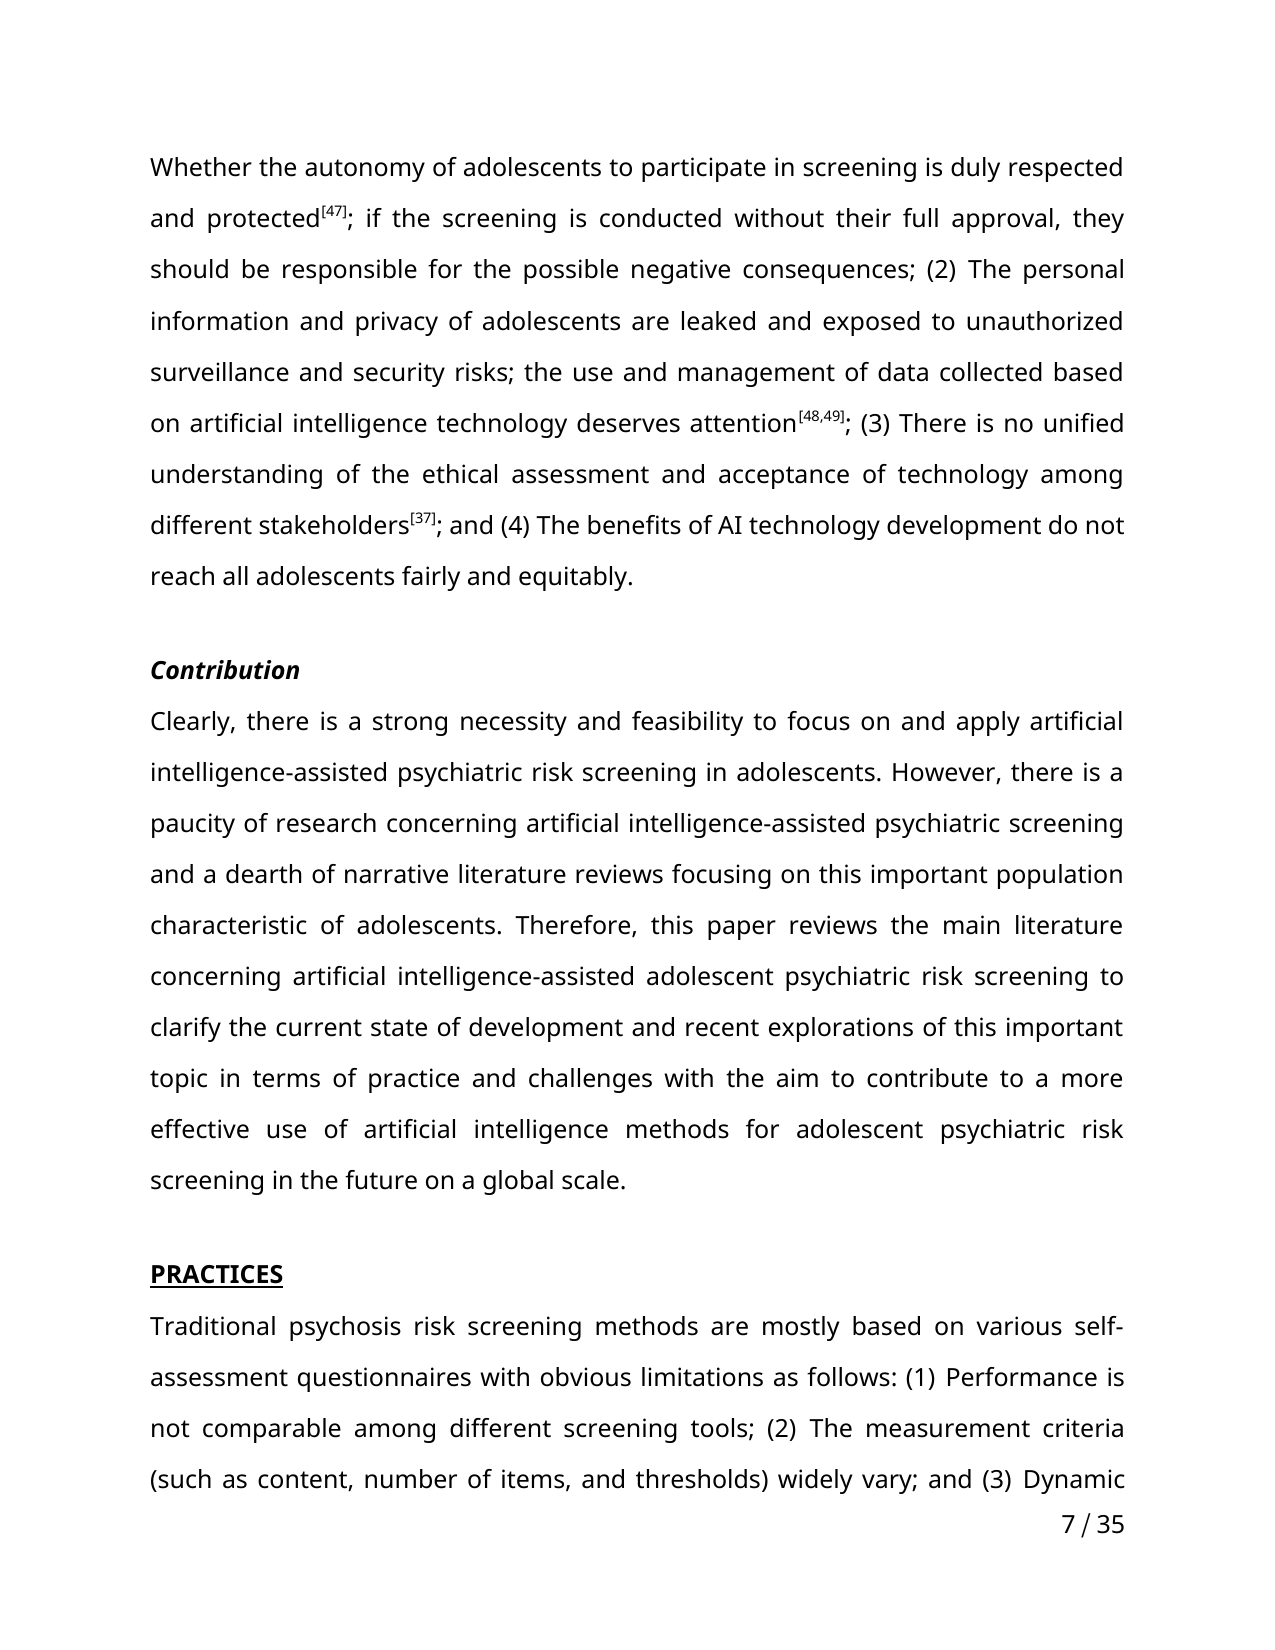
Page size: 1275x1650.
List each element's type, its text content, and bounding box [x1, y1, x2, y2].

text Clearly, there is a strong necessity and feasibility to focus on and apply artificial intelligence-assisted psychiatric risk screening in adolescents. However, there is a paucity of research concerning artificial intelligence-assisted psychiatric screening and a dearth of narrative literature reviews focusing on this important population characteristic of adolescents. Therefore, this paper reviews the main literature concerning artificial intelligence-assisted adolescent psychiatric risk screening to clarify the current state of development and recent explorations of this important topic in terms of practice and challenges with the aim to contribute to a more effective use of artificial intelligence methods for adolescent psychiatric risk screening in the future on a global scale. [150, 703, 1125, 1197]
text Contribution [150, 652, 1125, 687]
text PRACTICES [150, 1257, 1125, 1291]
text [150, 150, 1125, 592]
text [150, 1308, 1125, 1495]
